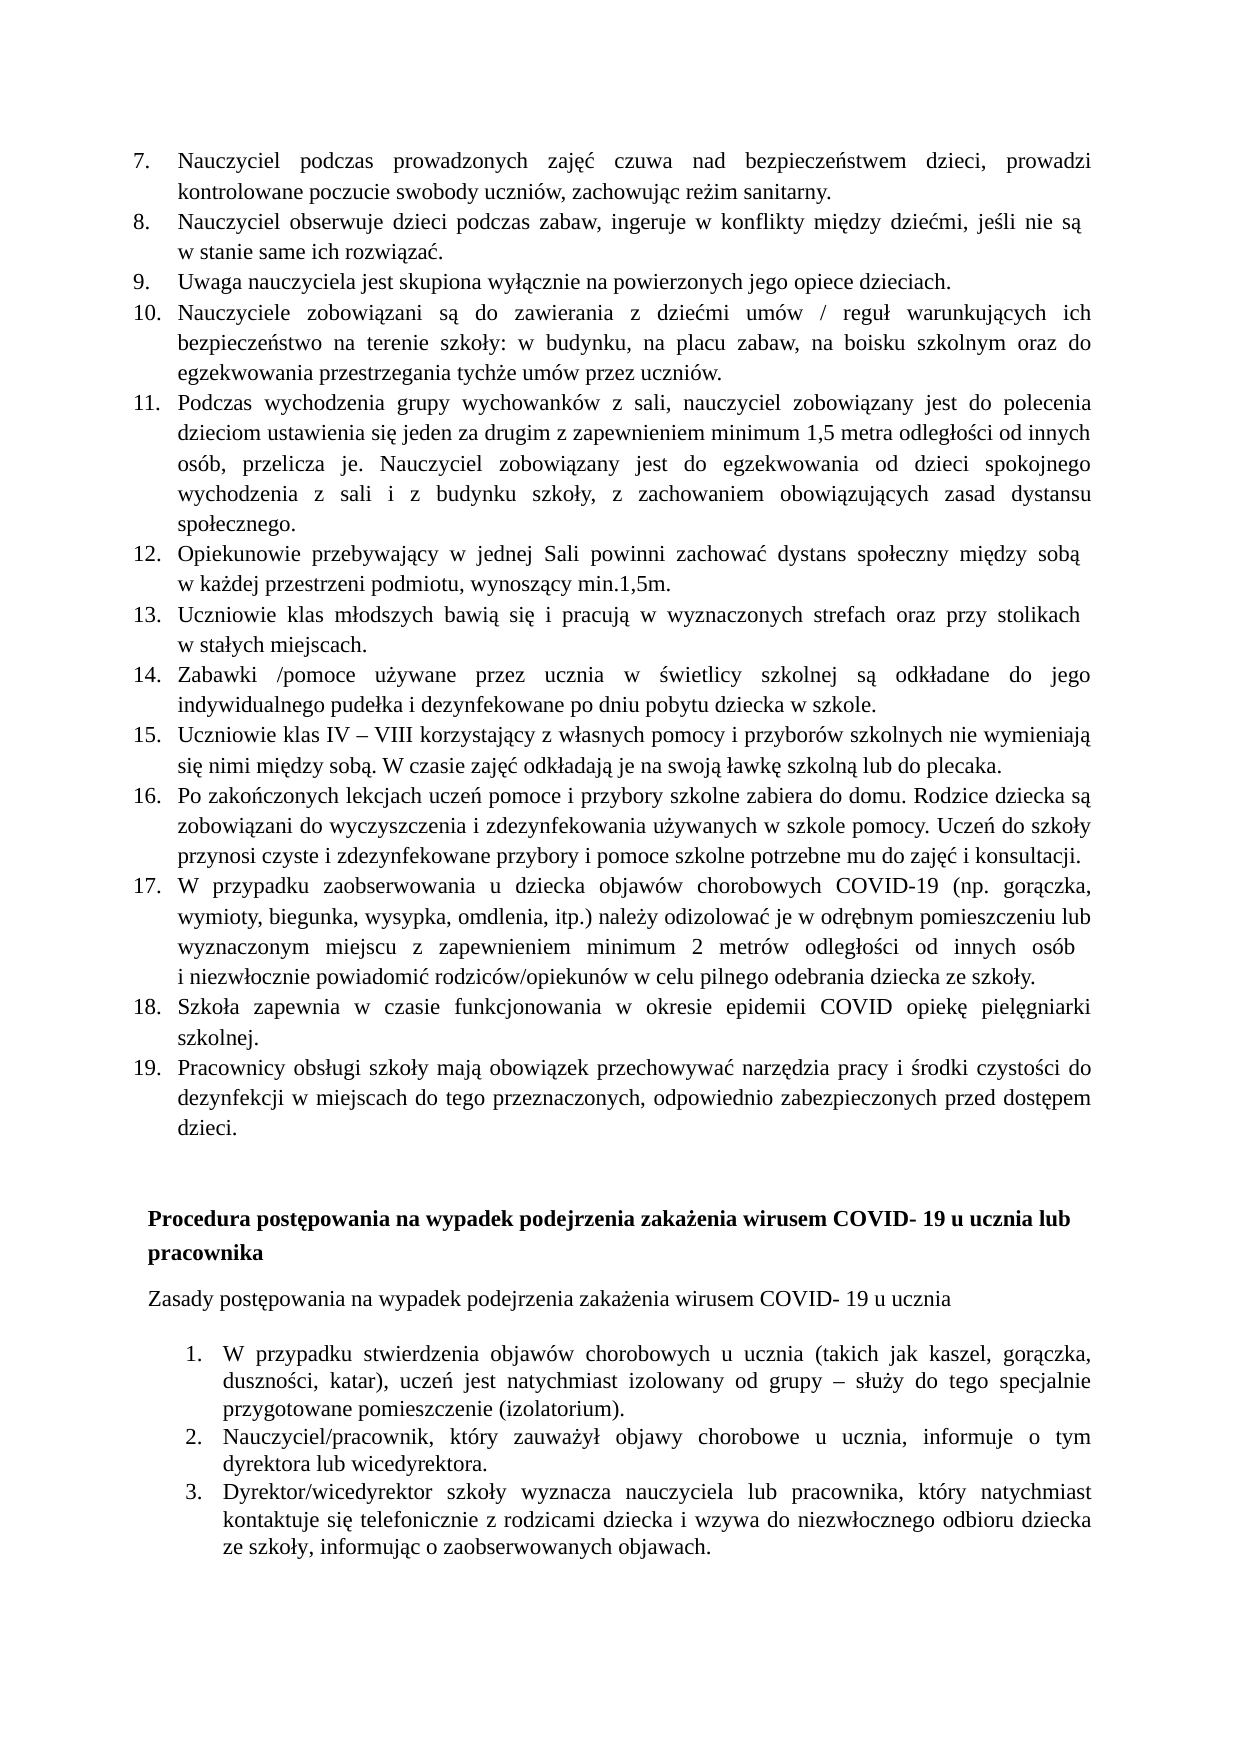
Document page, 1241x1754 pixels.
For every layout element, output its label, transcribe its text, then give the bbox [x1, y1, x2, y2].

list Uwaga nauczyciela jest skupiona wyłącznie na powierzonych jego opiece dzieciach. [133, 268, 1093, 295]
list Pracownicy obsługi szkoły mają obowiązek przechowywać narzędzia pracy i środki czystości do dezynfekcji w miejscach do tego przeznaczonych, odpowiednio zabezpieczonych przed dostępem dzieci. [133, 1054, 1093, 1141]
list Uczniowie klas IV – VIII korzystający z własnych pomocy i przyborów szkolnych nie wymieniają się nimi między sobą. W czasie zajęć odkładają je na swoją ławkę szkolną lub do plecaka. [133, 722, 1093, 778]
list W przypadku stwierdzenia objawów chorobowych u ucznia (takich jak kaszel, gorączka, duszności, katar), uczeń jest natychmiast izolowany od grupy – służy do tego specjalnie przygotowane pomieszczenie (izolatorium). [185, 1340, 1093, 1422]
list Podczas wychodzenia grupy wychowanków z sali, nauczyciel zobowiązany jest do polecenia dzieciom ustawienia się jeden za drugim z zapewnieniem minimum 1,5 metra odległości od innych osób, przelicza je. Nauczyciel zobowiązany jest do egzekwowania od dzieci spokojnego wychodzenia z sali i z budynku szkoły, z zachowaniem obowiązujących zasad dystansu społecznego. [133, 389, 1093, 536]
list Nauczyciel/pracownik, który zauważył objawy chorobowe u ucznia, informuje o tym dyrektora lub wicedyrektora. [185, 1423, 1093, 1477]
list Po zakończonych lekcjach uczeń pomoce i przybory szkolne zabiera do domu. Rodzice dziecka są zobowiązani do wyczyszczenia i zdezynfekowania używanych w szkole pomocy. Uczeń do szkoły przynosi czyste i zdezynfekowane przybory i pomoce szkolne potrzebne mu do zajęć i konsultacji. [133, 782, 1093, 869]
list Opiekunowie przebywający w jednej Sali powinni zachować dystans społeczny między sobą w każdej przestrzeni podmiotu, wynoszący min.1,5m. [133, 540, 1093, 597]
list Uczniowie klas młodszych bawią się i pracują w wyznaczonych strefach oraz przy stolikach w stałych miejscach. [133, 601, 1093, 657]
text Zasady postępowania na wypadek podejrzenia zakażenia wirusem COVID- 19 u ucznia [148, 1285, 1093, 1311]
list Dyrektor/wicedyrektor szkoły wyznacza nauczyciela lub pracownika, który natychmiast kontaktuje się telefonicznie z rodzicami dziecka i wzywa do niezwłocznego odbioru dziecka ze szkoły, informując o zaobserwowanych objawach. [185, 1478, 1093, 1559]
list Nauczyciel podczas prowadzonych zajęć czuwa nad bezpieczeństwem dzieci, prowadzi kontrolowane poczucie swobody uczniów, zachowując reżim sanitarny. [133, 148, 1093, 204]
list Nauczyciele zobowiązani są do zawierania z dziećmi umów / reguł warunkujących ich bezpieczeństwo na terenie szkoły: w budynku, na placu zabaw, na boisku szkolnym oraz do egzekwowania przestrzegania tychże umów przez uczniów. [133, 299, 1093, 385]
list Nauczyciel obserwuje dzieci podczas zabaw, ingeruje w konflikty między dziećmi, jeśli nie są w stanie same ich rozwiązać. [133, 208, 1093, 264]
text Procedura postępowania na wypadek podejrzenia zakażenia wirusem COVID- 19 u ucznia lub pracownika [148, 1205, 1093, 1266]
list Szkoła zapewnia w czasie funkcjonowania w okresie epidemii COVID opiekę pielęgniarki szkolnej. [133, 993, 1093, 1050]
list W przypadku zaobserwowania u dziecka objawów chorobowych COVID-19 (np. gorączka, wymioty, biegunka, wysypka, omdlenia, itp.) należy odizolować je w odrębnym pomieszczeniu lub wyznaczonym miejscu z zapewnieniem minimum 2 metrów odległości od innych osób i niezwłocznie powiadomić rodziców/opiekunów w celu pilnego odebrania dziecka ze szkoły. [133, 873, 1093, 989]
list Zabawki /pomoce używane przez ucznia w świetlicy szkolnej są odkładane do jego indywidualnego pudełka i dezynfekowane po dniu pobytu dziecka w szkole. [133, 661, 1093, 718]
